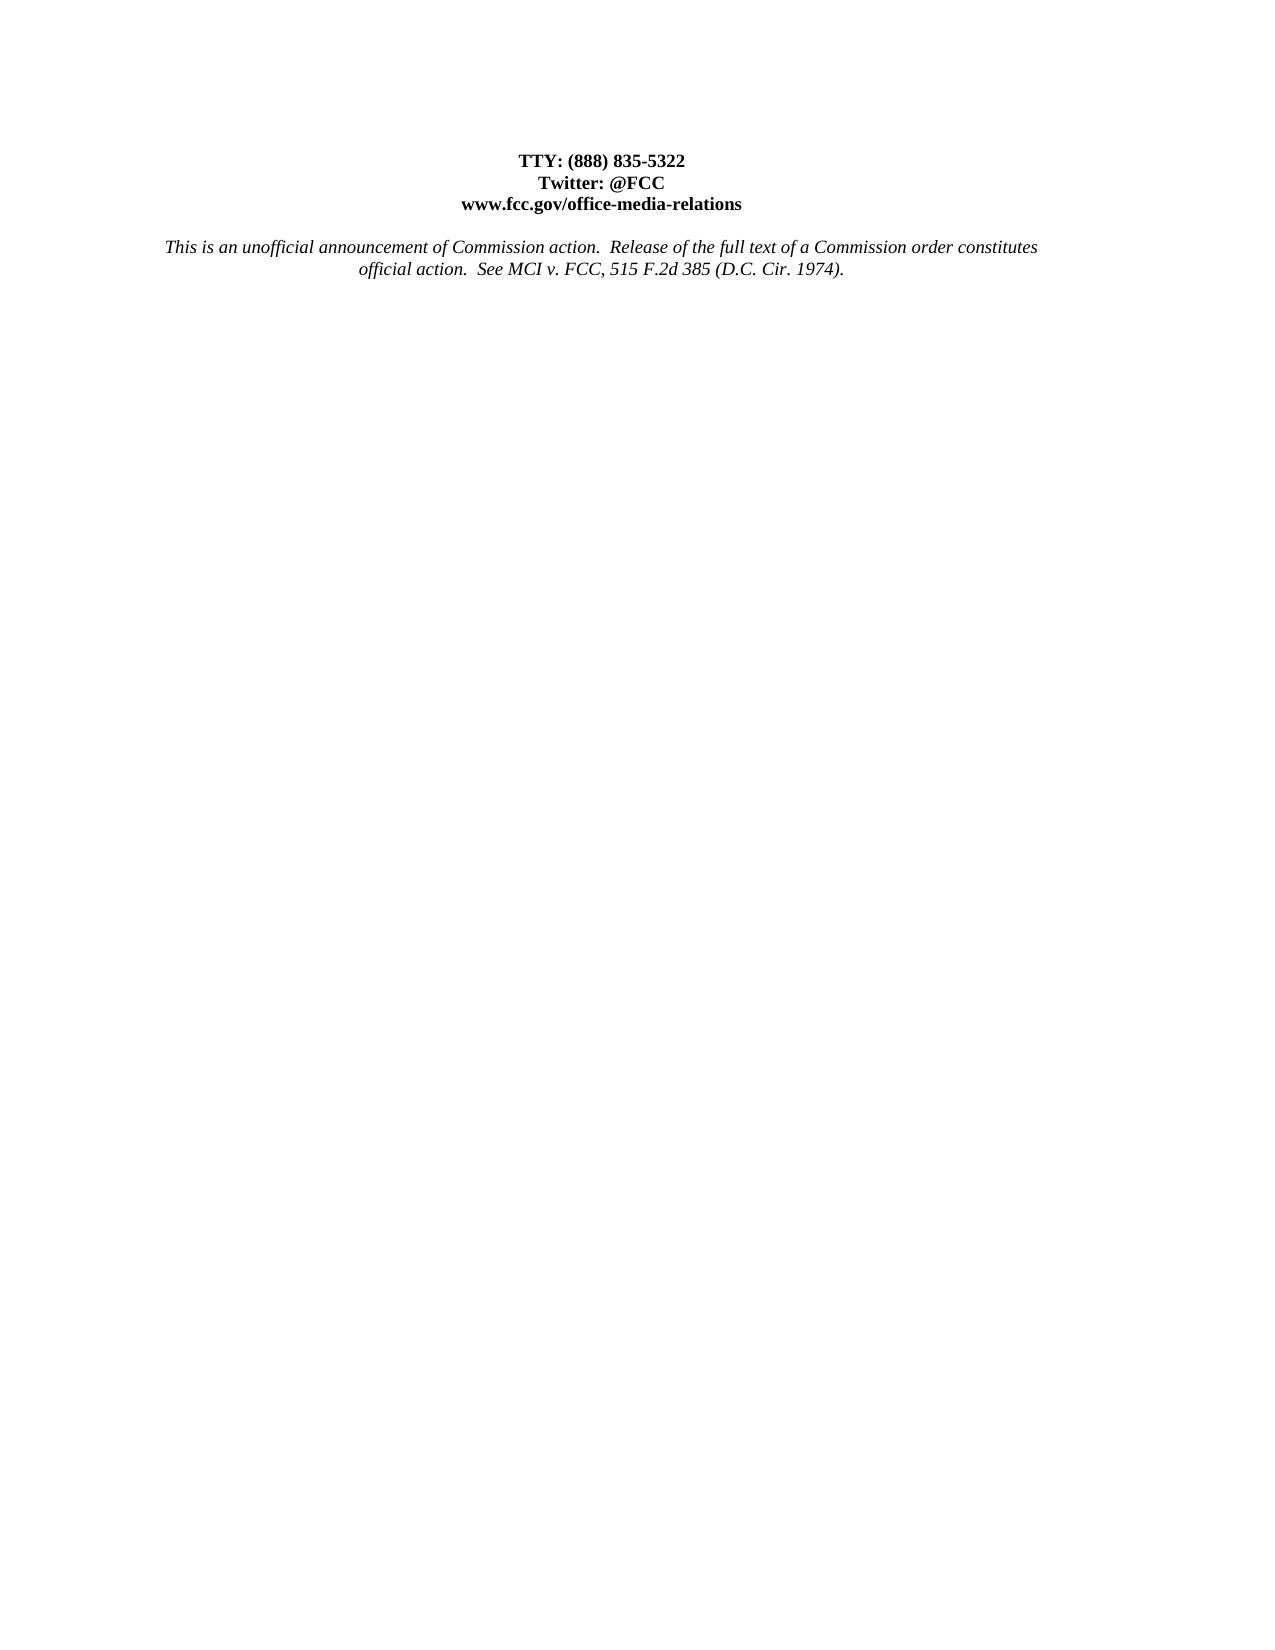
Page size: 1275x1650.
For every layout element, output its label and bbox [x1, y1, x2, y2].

table_header [139, 150, 1064, 279]
